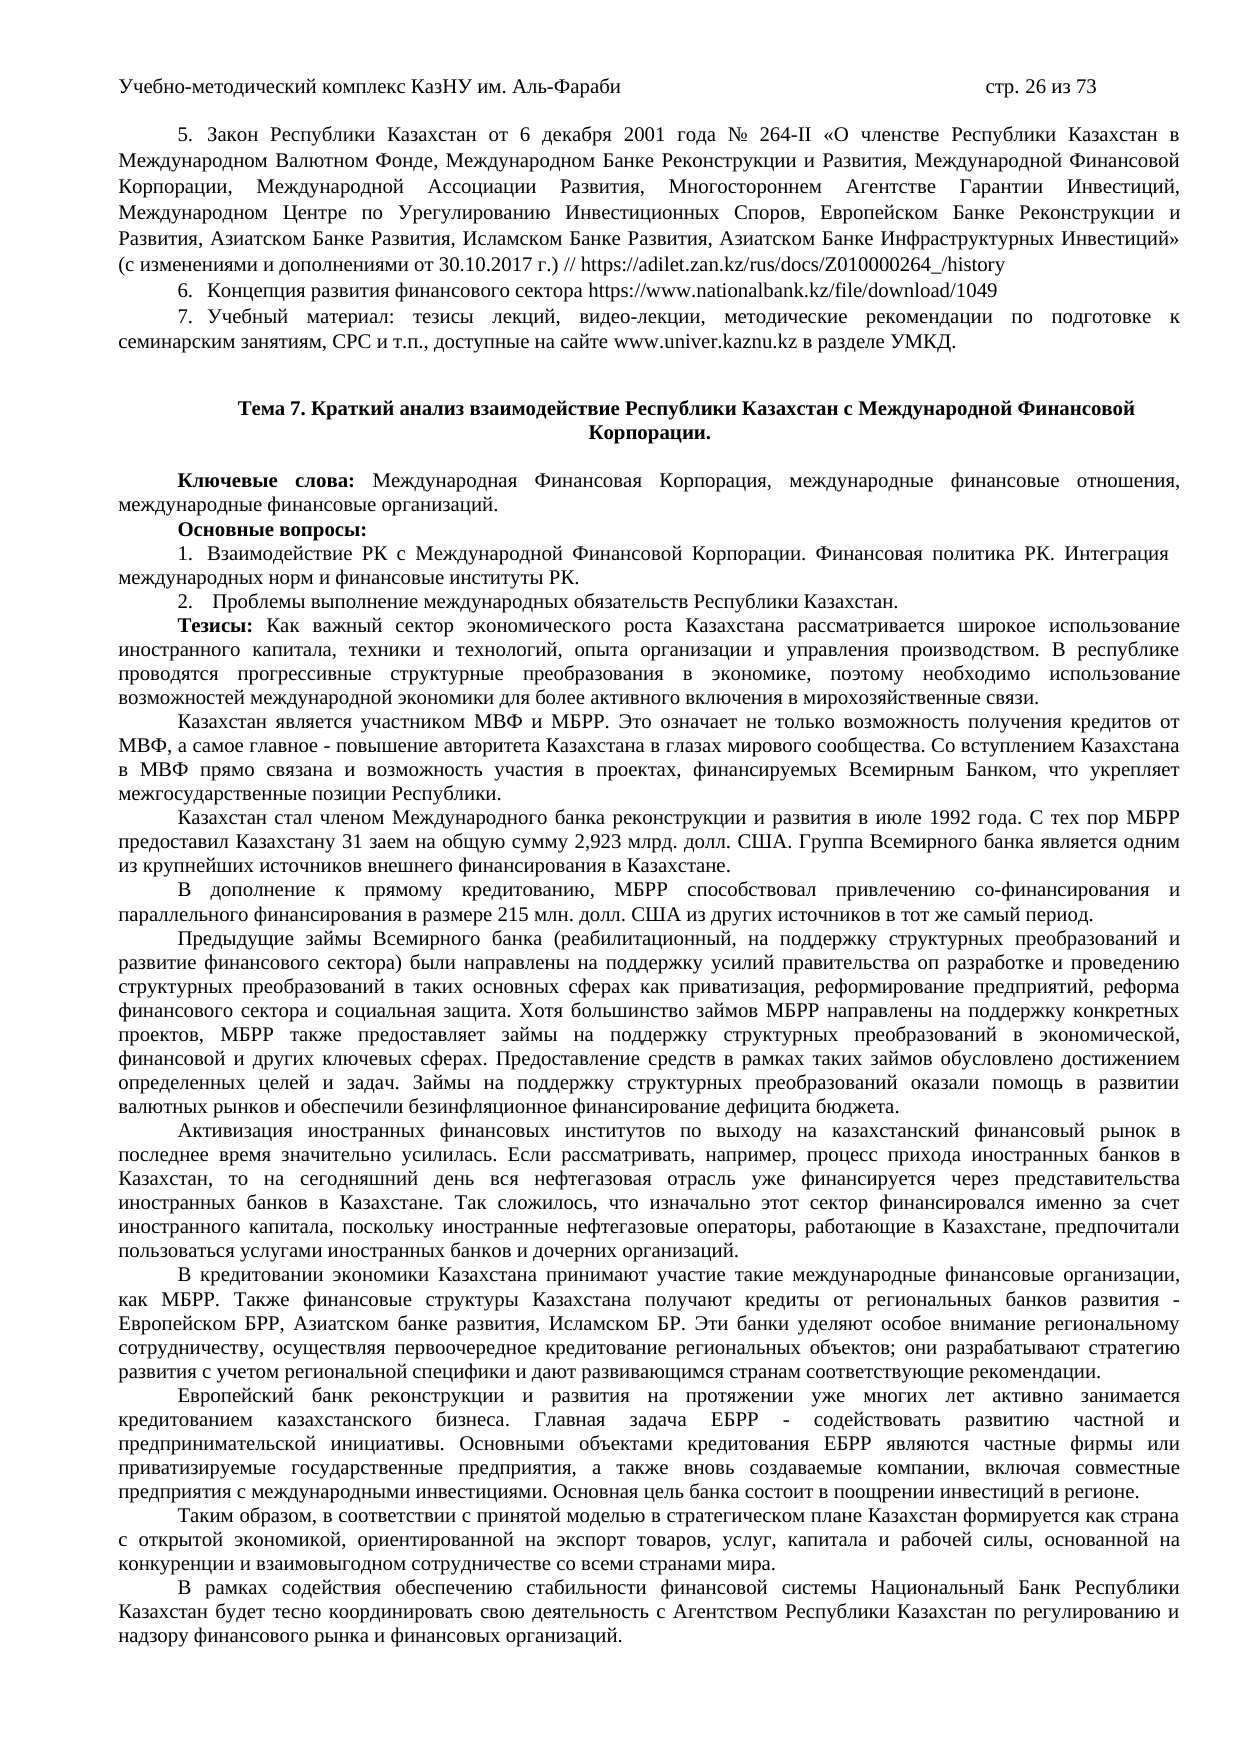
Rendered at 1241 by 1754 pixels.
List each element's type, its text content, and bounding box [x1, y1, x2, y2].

list Взаимодействие РК с Международной Финансовой Корпорации. Финансовая политика РК. Интеграция международных норм и финансовые институты РК. [118, 541, 1170, 589]
text В кредитовании экономики Казахстана принимают участие такие международные финансовые организации, как МБРР. Также финансовые структуры Казахстана получают кредиты от региональных банков развития - Европейском БРР, Азиатском банке развития, Исламском БР. Эти банки уделяют особое внимание региональному сотрудничеству, осуществляя первоочередное кредитование региональных объектов; они разрабатывают стратегию развития с учетом региональной специфики и дают развивающимся странам соответствующие рекомендации. [118, 1262, 1181, 1383]
text Ключевые слова: Международная Финансовая Корпорация, международные финансовые отношения, международные финансовые организаций. [118, 468, 1181, 516]
text В дополнение к прямому кредитованию, МБРР способствовал привлечению со-финансирования и параллельного финансирования в размере 215 млн. долл. США из других источников в тот же самый период. [118, 877, 1181, 926]
text Казахстан является участником МВФ и МБРР. Это означает не только возможность получения кредитов от МВФ, а самое главное - повышение авторитета Казахстана в глазах мирового сообщества. Со вступлением Казахстана в МВФ прямо связана и возможность участия в проектах, финансируемых Всемирным Банком, что укрепляет межгосударственные позиции Республики. [118, 709, 1181, 805]
text Предыдущие займы Всемирного банка (реабилитационный, на поддержку структурных преобразований и развитие финансового сектора) были направлены на поддержку усилий правительства оп разработке и проведению структурных преобразований в таких основных сферах как приватизация, реформирование предприятий, реформа финансового сектора и социальная защита. Хотя большинство займов МБРР направлены на поддержку конкретных проектов, МБРР также предоставляет займы на поддержку структурных преобразований в экономической, финансовой и других ключевых сферах. Предоставление средств в рамках таких займов обусловлено достижением определенных целей и задач. Займы на поддержку структурных преобразований оказали помощь в развитии валютных рынков и обеспечили безинфляционное финансирование дефицита бюджета. [118, 926, 1181, 1118]
text Активизация иностранных финансовых институтов по выходу на казахстанский финансовый рынок в последнее время значительно усилилась. Если рассматривать, например, процесс прихода иностранных банков в Казахстан, то на сегодняшний день вся нефтегазовая отрасль уже финансируется через представительства иностранных банков в Казахстане. Так сложилось, что изначально этот сектор финансировался именно за счет иностранного капитала, поскольку иностранные нефтегазовые операторы, работающие в Казахстане, предпочитали пользоваться услугами иностранных банков и дочерних организаций. [118, 1118, 1181, 1262]
text Основные вопросы: [118, 516, 1181, 541]
text Казахстан стал членом Международного банка реконструкции и развития в июле 1992 года. С тех пор МБРР предоставил Казахстану 31 заем на общую сумму 2,923 млрд. долл. США. Группа Всемирного банка является одним из крупнейших источников внешнего финансирования в Казахстане. [118, 805, 1181, 877]
text Таким образом, в соответствии с принятой моделью в стратегическом плане Казахстан формируется как страна с открытой экономикой, ориентированной на экспорт товаров, услуг, капитала и рабочей силы, основанной на конкуренции и взаимовыгодном сотрудничестве со всеми странами мира. [118, 1503, 1181, 1575]
list Концепция развития финансового сектора https://www.nationalbank.kz/file/download/1049 [583, 278, 1171, 302]
list Проблемы выполнение международных обязательств Республики Казахстан. [118, 589, 1170, 613]
list Учебный материал: тезисы лекций, видео-лекции, методические рекомендации по подготовке к семинарским занятиям, СРС и т.п., доступные на сайте www.univer.kaznu.kz в разделе УМКД. [118, 303, 1181, 353]
text Европейский банк реконструкции и развития на протяжении уже многих лет активно занимается кредитованием казахстанского бизнеса. Главная задача ЕБРР - содействовать развитию частной и предпринимательской инициативы. Основными объектами кредитования ЕБРР являются частные фирмы или приватизируемые государственные предприятия, а также вновь создаваемые компании, включая совместные предприятия с международными инвестициями. Основная цель банка состоит в поощрении инвестиций в регионе. [118, 1383, 1181, 1503]
text В рамках содействия обеспечению стабильности финансовой системы Национальный Банк Республики Казахстан будет тесно координировать свою деятельность с Агентством Республики Казахстан по регулированию и надзору финансового рынка и финансовых организаций. [118, 1575, 1181, 1647]
subtitle Тема 7. Краткий анализ взаимодействие Республики Казахстан с Международной Финансовой Корпорации. [118, 396, 1181, 444]
text Тезисы: Как важный сектор экономического роста Казахстана рассматривается широкое использование иностранного капитала, техники и технологий, опыта организации и управления производством. В республике проводятся прогрессивные структурные преобразования в экономике, поэтому необходимо использование возможностей международной экономики для более активного включения в мирохозяйственные связи. [118, 613, 1181, 709]
